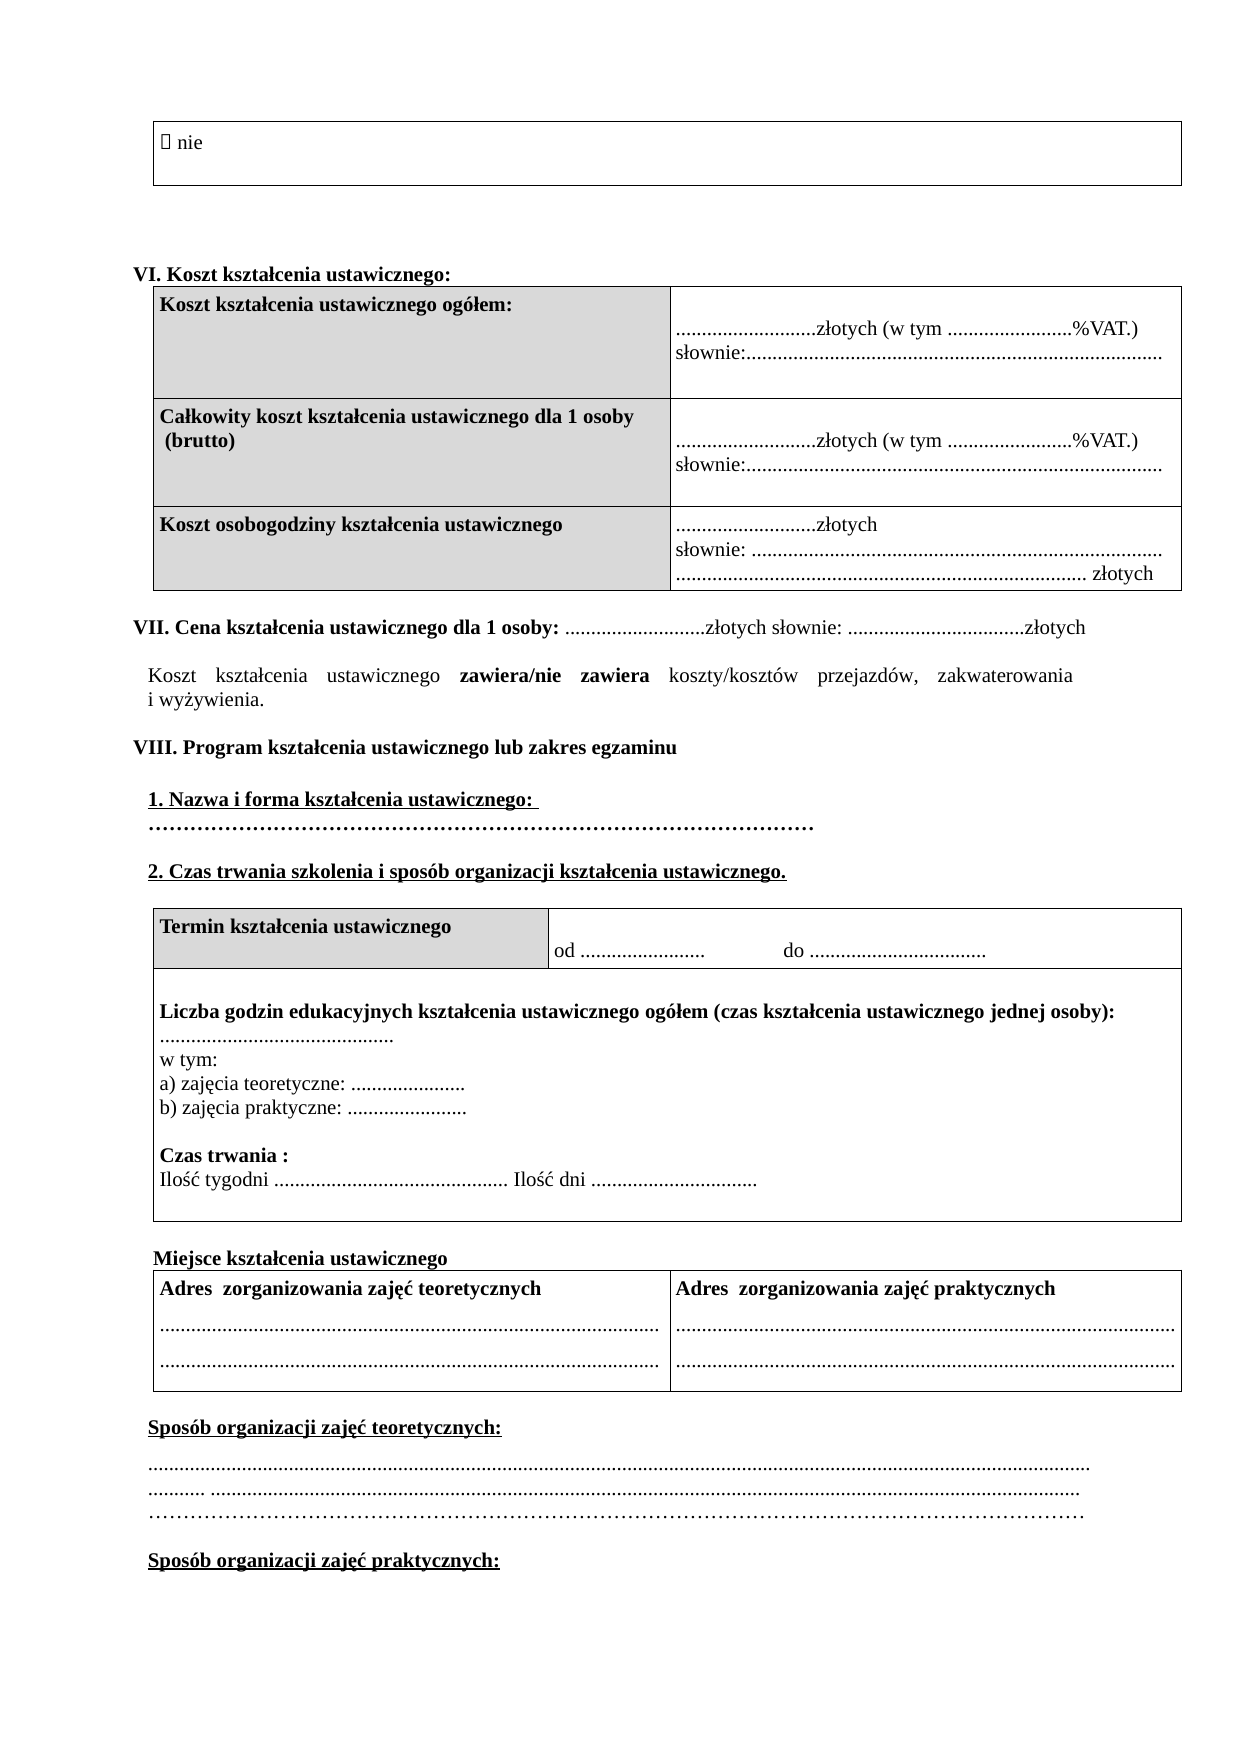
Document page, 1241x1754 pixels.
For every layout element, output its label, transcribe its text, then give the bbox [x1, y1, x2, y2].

text Koszt kształcenia ustawicznego zawiera/nie zawiera koszty/kosztów przejazdów, zakwaterowania i wyżywienia. [148, 663, 1093, 711]
text ……………………………………………………………………………………………………………………… [148, 1499, 1093, 1523]
table_header Adres zorganizowania zajęć teoretycznych ................................................................................................................................................................................................ [154, 1271, 670, 1391]
table_header ...........................złotych (w tym ........................%VAT.) słownie:................................................................................ [671, 287, 1181, 398]
table_cell Liczba godzin edukacyjnych kształcenia ustawicznego ogółem (czas kształcenia ustawicznego jednej osoby): ............................................. w tym: a) zajęcia teoretyczne: ...................... b) zajęcia praktyczne: ....................... Czas trwania : Ilość tygodni ............................................. Ilość dni ................................ [154, 969, 1181, 1221]
text 1. Nazwa i forma kształcenia ustawicznego: …………………………………………………………………………………… [148, 787, 1093, 835]
table_header Adres zorganizowania zajęć praktycznych ................................................................................................................................................................................................ [671, 1271, 1181, 1391]
table_cell Koszt osobogodziny kształcenia ustawicznego [154, 507, 670, 590]
table_header od ........................ do .................................. [549, 909, 1181, 968]
table_cell  nie [154, 122, 1181, 185]
text Sposób organizacji zajęć praktycznych: [148, 1548, 1093, 1572]
table_header Termin kształcenia ustawicznego [154, 909, 548, 968]
text 2. Czas trwania szkolenia i sposób organizacji kształcenia ustawicznego. [148, 859, 1093, 883]
table_cell ...........................złotych słownie: ............................................................................... ............................................................................... złotych [671, 507, 1181, 590]
text VI. Koszt kształcenia ustawicznego: [133, 262, 1093, 286]
text VIII. Program kształcenia ustawicznego lub zakres egzaminu [133, 735, 1093, 787]
table_cell ...........................złotych (w tym ........................%VAT.) słownie:................................................................................ [671, 399, 1181, 506]
table_cell Całkowity koszt kształcenia ustawicznego dla 1 osoby (brutto) [154, 399, 670, 506]
table_header Koszt kształcenia ustawicznego ogółem: [154, 287, 670, 398]
text Miejsce kształcenia ustawicznego [148, 1245, 1093, 1269]
text VII. Cena kształcenia ustawicznego dla 1 osoby: ...........................złotych słownie: ..................................złotych [133, 615, 1093, 639]
text ................................................................................................................................................................................................ ....................................................................................................................................................................... [148, 1451, 1093, 1499]
text Sposób organizacji zajęć teoretycznych: [148, 1415, 1093, 1439]
